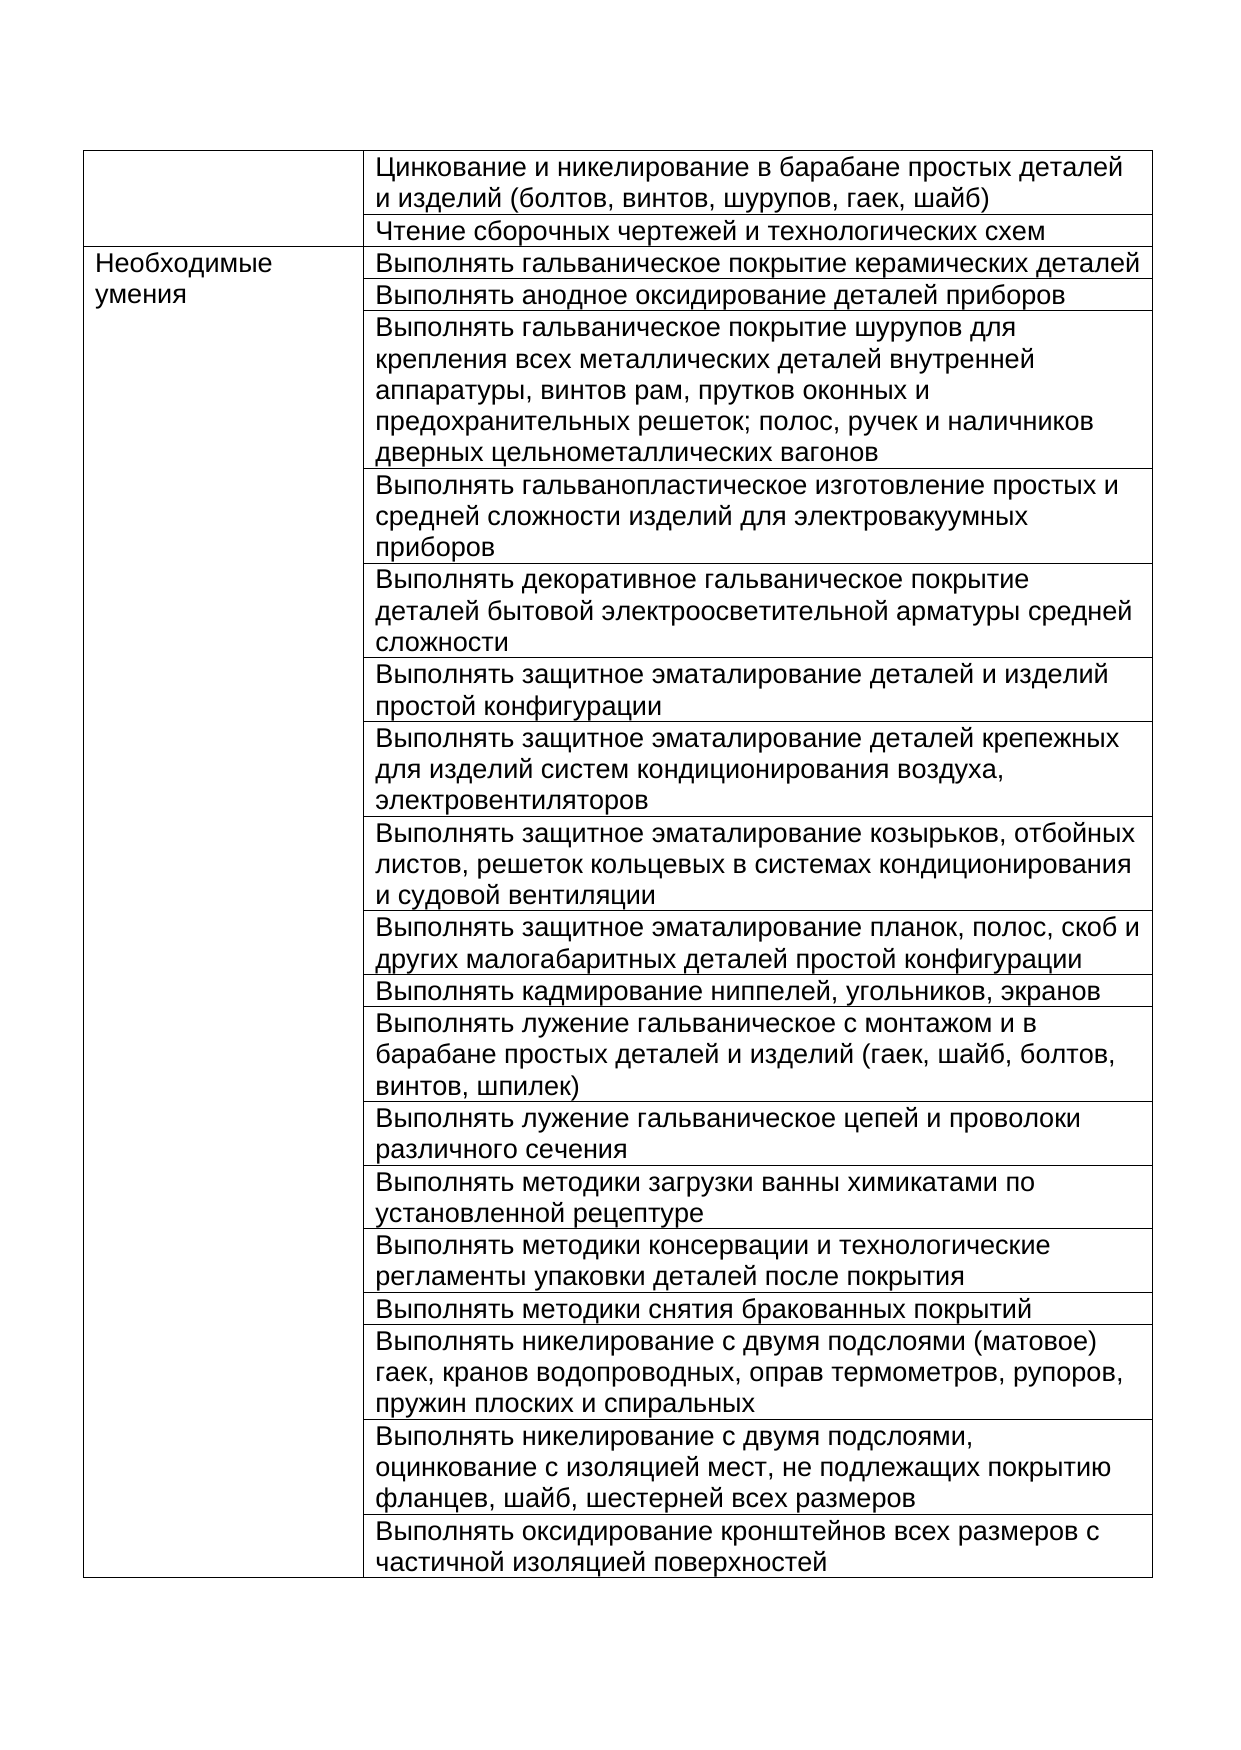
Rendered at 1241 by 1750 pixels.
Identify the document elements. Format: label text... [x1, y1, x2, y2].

table_cell Выполнять декоративное гальваническое покрытие деталей бытовой электроосветительной арматуры средней сложности [364, 564, 1152, 657]
table_cell Выполнять анодное оксидирование деталей приборов [364, 279, 1152, 310]
table_cell Выполнять защитное эматалирование деталей крепежных для изделий систем кондиционирования воздуха, электровентиляторов [364, 722, 1152, 816]
table_cell Цинкование и никелирование в барабане простых деталей и изделий (болтов, винтов, шурупов, гаек, шайб) [364, 151, 1152, 213]
table_cell Выполнять методики снятия бракованных покрытий [364, 1293, 1152, 1324]
table_cell Выполнять лужение гальваническое с монтажом и в барабане простых деталей и изделий (гаек, шайб, болтов, винтов, шпилек) [364, 1007, 1152, 1101]
table_cell Чтение сборочных чертежей и технологических схем [364, 215, 1152, 246]
table_cell Выполнять гальванопластическое изготовление простых и средней сложности изделий для электровакуумных приборов [364, 469, 1152, 562]
table_cell Выполнять оксидирование кронштейнов всех размеров с частичной изоляцией поверхностей [364, 1515, 1152, 1577]
table_cell Выполнять никелирование с двумя подслоями, оцинкование с изоляцией мест, не подлежащих покрытию фланцев, шайб, шестерней всех размеров [364, 1420, 1152, 1513]
table_cell Выполнять методики консервации и технологические регламенты упаковки деталей после покрытия [364, 1229, 1152, 1292]
table_cell Выполнять лужение гальваническое цепей и проволоки различного сечения [364, 1102, 1152, 1164]
table_cell Выполнять кадмирование ниппелей, угольников, экранов [364, 975, 1152, 1006]
table_cell Выполнять никелирование с двумя подслоями (матовое) гаек, кранов водопроводных, оправ термометров, рупоров, пружин плоских и спиральных [364, 1325, 1152, 1419]
table_cell Выполнять защитное эматалирование планок, полос, скоб и других малогабаритных деталей простой конфигурации [364, 911, 1152, 974]
table_cell Выполнять гальваническое покрытие керамических деталей [364, 247, 1152, 278]
table_cell Выполнять гальваническое покрытие шурупов для крепления всех металлических деталей внутренней аппаратуры, винтов рам, прутков оконных и предохранительных решеток; полос, ручек и наличников дверных цельнометаллических вагонов [364, 311, 1152, 468]
table_cell Выполнять защитное эматалирование козырьков, отбойных листов, решеток кольцевых в системах кондиционирования и судовой вентиляции [364, 817, 1152, 910]
table_cell Необходимые умения [84, 247, 363, 1577]
table_cell Выполнять методики загрузки ванны химикатами по установленной рецептуре [364, 1166, 1152, 1228]
table_cell Выполнять защитное эматалирование деталей и изделий простой конфигурации [364, 658, 1152, 721]
